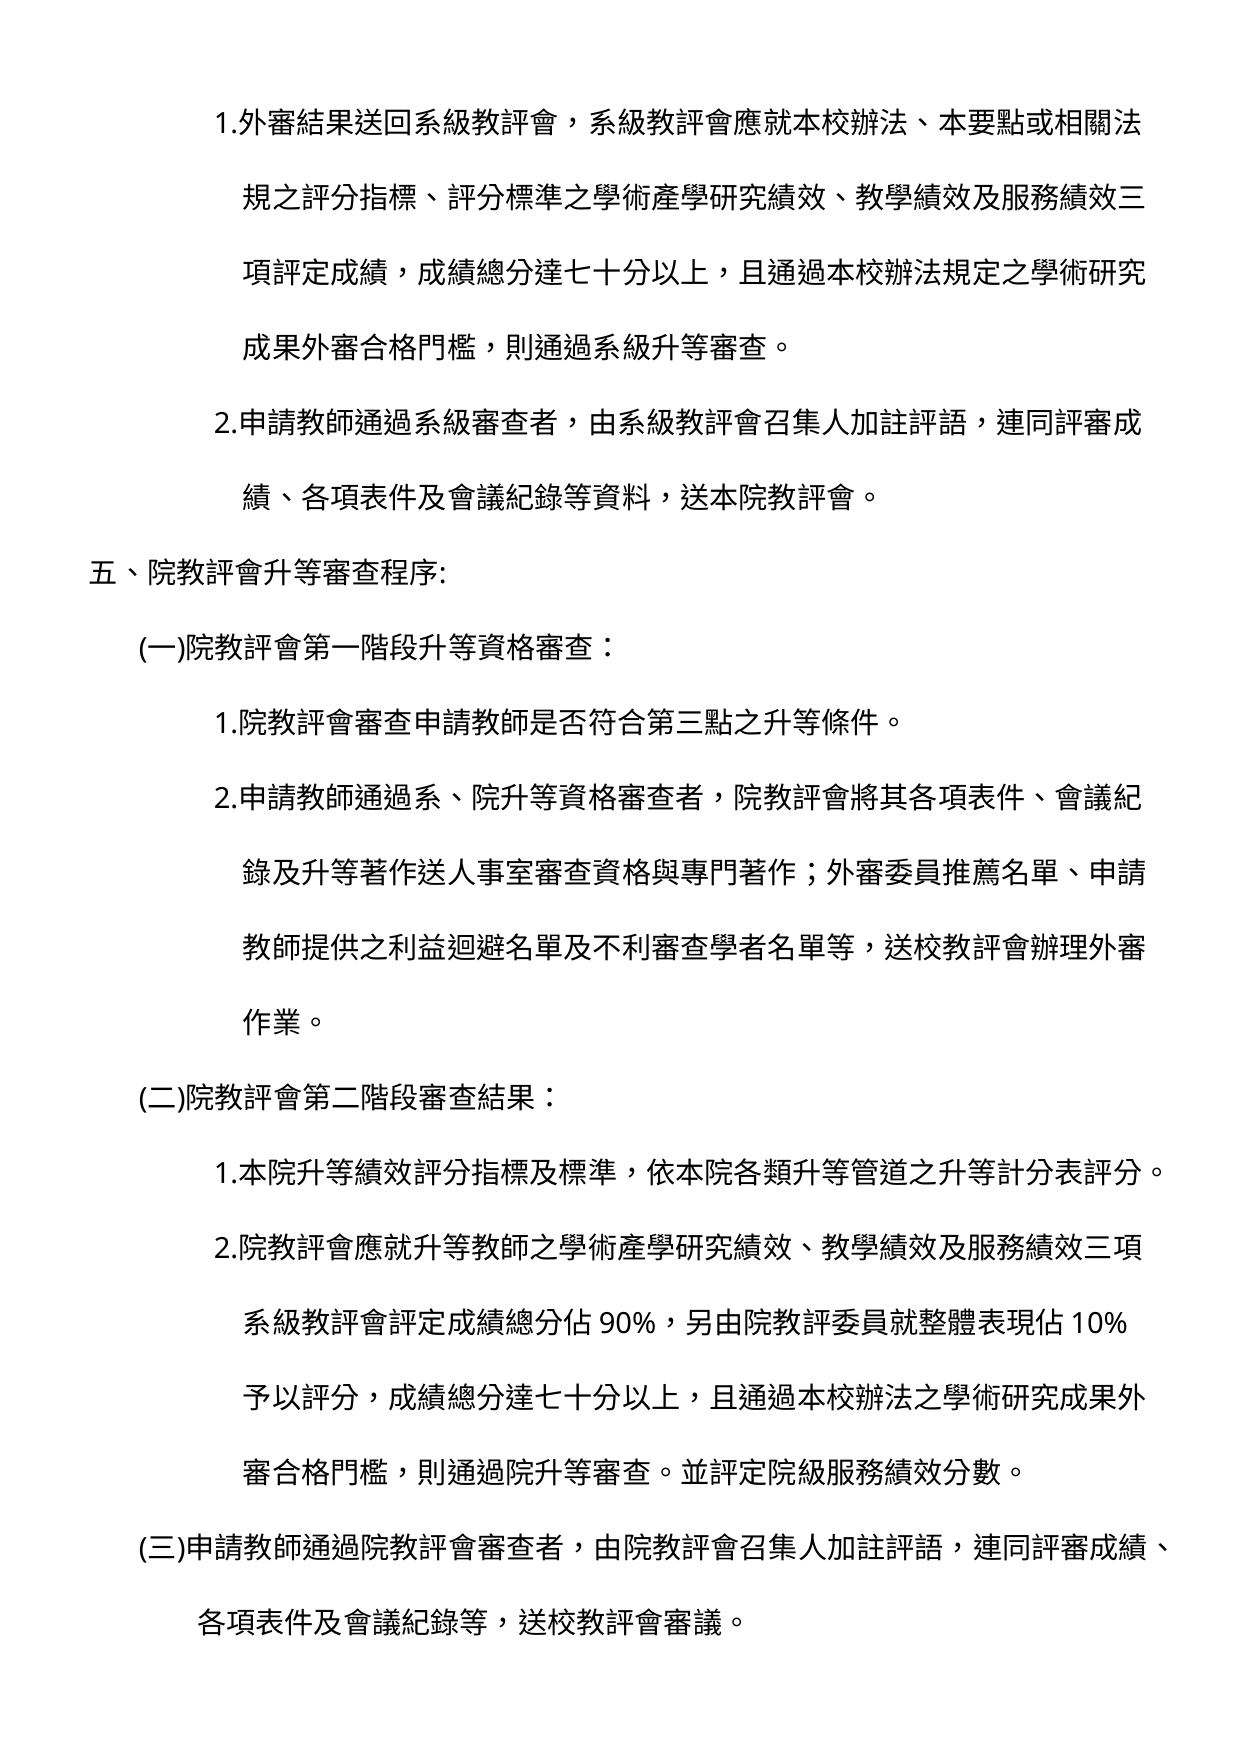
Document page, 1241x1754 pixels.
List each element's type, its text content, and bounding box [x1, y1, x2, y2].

text (一)院教評會第一階段升等資格審查： [139, 608, 1152, 683]
text 2.申請教師通過系、院升等資格審查者，院教評會將其各項表件、會議紀錄及升等著作送人事室審查資格與專門著作；外審委員推薦名單、申請教師提供之利益迴避名單及不利審查學者名單等，送校教評會辦理外審作業。 [213, 758, 1152, 1058]
text 五、院教評會升等審查程序: [89, 533, 1152, 608]
text 2.申請教師通過系級審查者，由系級教評會召集人加註評語，連同評審成績、各項表件及會議紀錄等資料，送本院教評會。 [213, 383, 1152, 533]
text 2.院教評會應就升等教師之學術產學研究績效、教學績效及服務績效三項系級教評會評定成績總分佔90%，另由院教評委員就整體表現佔10%予以評分，成績總分達七十分以上，且通過本校辦法之學術研究成果外審合格門檻，則通過院升等審查。並評定院級服務績效分數。 [213, 1208, 1152, 1508]
text 1.本院升等績效評分指標及標準，依本院各類升等管道之升等計分表評分。 [213, 1133, 1152, 1208]
text 1.院教評會審查申請教師是否符合第三點之升等條件。 [213, 683, 1152, 758]
text (二)院教評會第二階段審查結果： [139, 1058, 1152, 1133]
text (三)申請教師通過院教評會審查者，由院教評會召集人加註評語，連同評審成績、各項表件及會議紀錄等，送校教評會審議。 [139, 1508, 1152, 1658]
text 1.外審結果送回系級教評會，系級教評會應就本校辦法、本要點或相關法規之評分指標、評分標準之學術產學研究績效、教學績效及服務績效三項評定成績，成績總分達七十分以上，且通過本校辦法規定之學術研究成果外審合格門檻，則通過系級升等審查。 [213, 83, 1152, 383]
